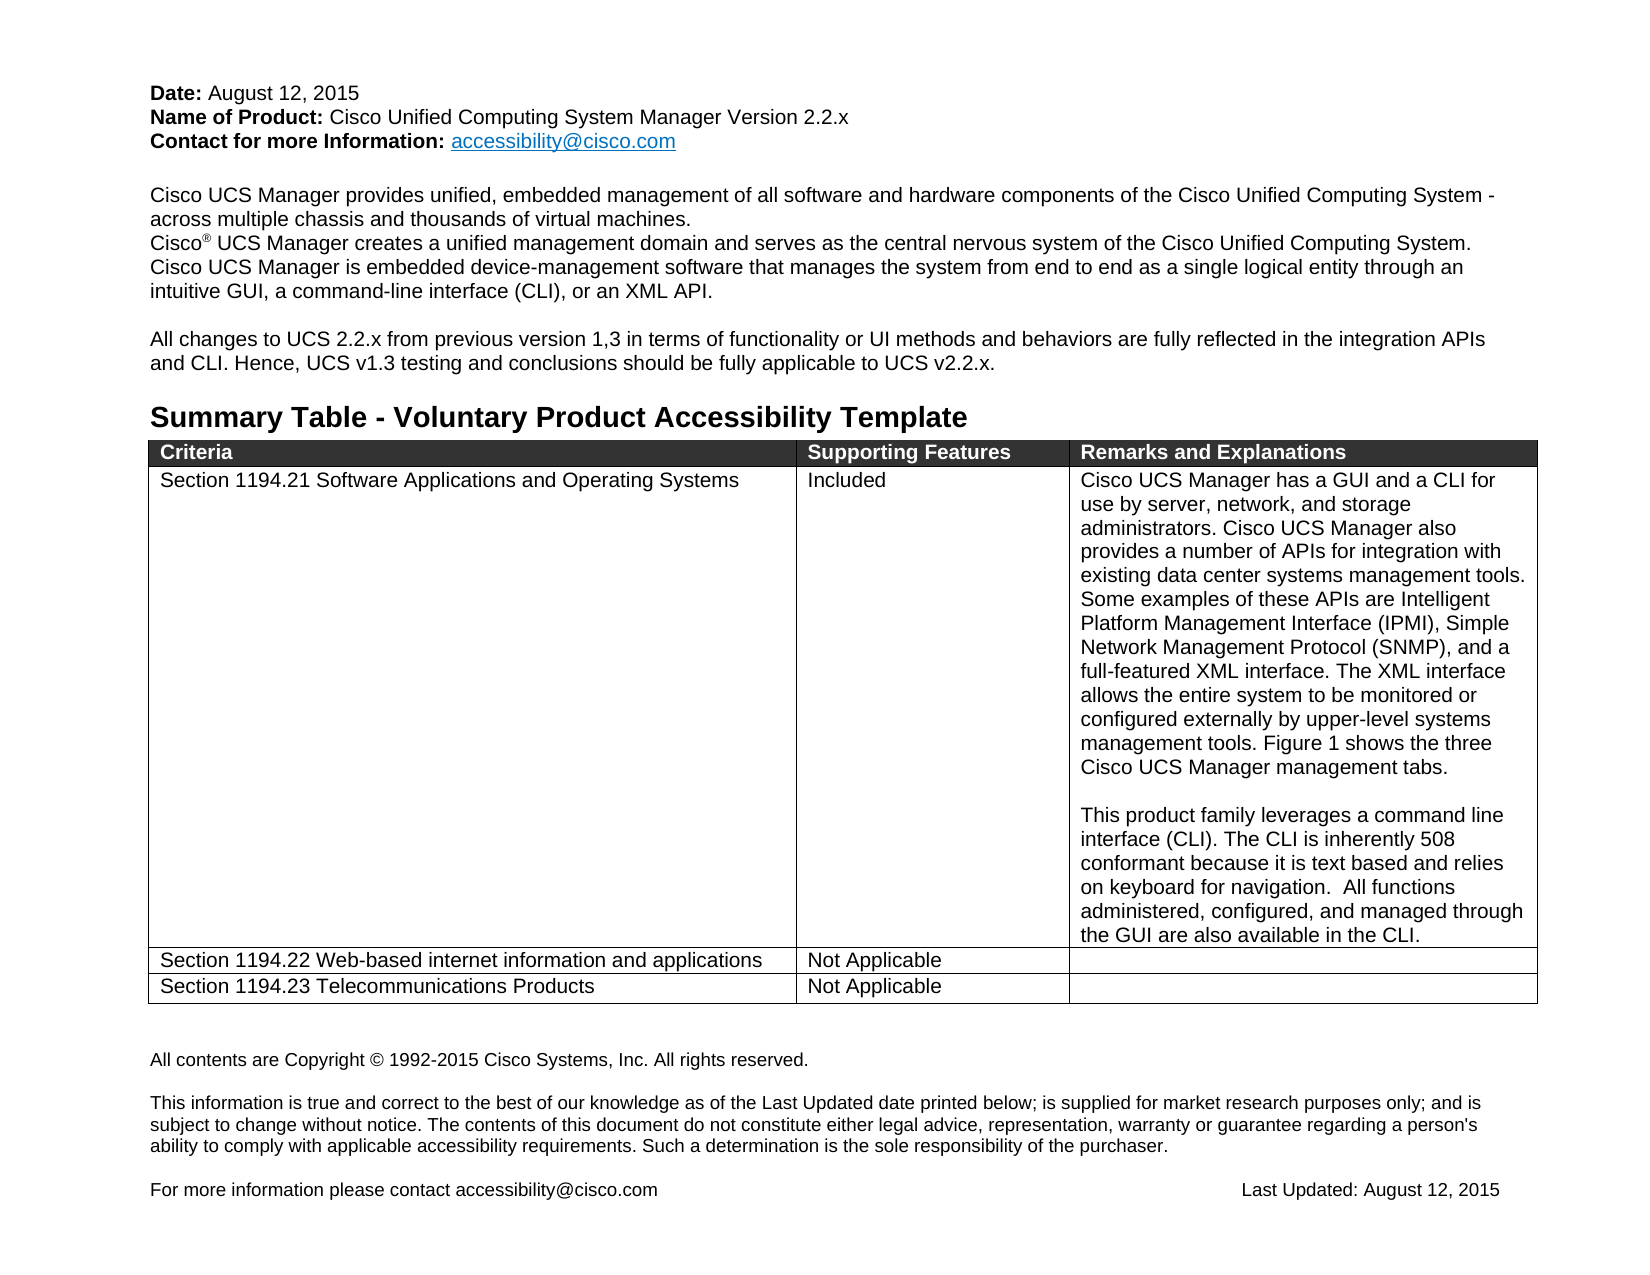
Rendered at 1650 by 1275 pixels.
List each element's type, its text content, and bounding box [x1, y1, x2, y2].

table_header Supporting Features [797, 440, 1069, 466]
table_cell Section 1194.22 Web-based internet information and applications [149, 948, 796, 973]
table_cell Not Applicable [797, 948, 1069, 973]
text Cisco UCS Manager provides unified, embedded management of all software and hardware components of the Cisco Unified Computing System - across multiple chassis and thousands of virtual machines. [150, 183, 1500, 231]
table_cell Section 1194.23 Telecommunications Products [149, 974, 796, 1003]
table_header Criteria [149, 440, 796, 466]
table_cell Section 1194.21 Software Applications and Operating Systems [149, 467, 796, 947]
table_cell Cisco UCS Manager has a GUI and a CLI for use by server, network, and storage administrators. Cisco UCS Manager also provides a number of APIs for integration with existing data center systems management tools. Some examples of these APIs are Intelligent Platform Management Interface (IPMI), Simple Network Management Protocol (SNMP), and a full-featured XML interface. The XML interface allows the entire system to be monitored or configured externally by upper-level systems management tools. Figure 1 shows the three Cisco UCS Manager management tabs. This product family leverages a command line interface (CLI). The CLI is inherently 508 conformant because it is text based and relies on keyboard for navigation. All functions administered, configured, and managed through the GUI are also available in the CLI. [1070, 467, 1537, 947]
text All changes to UCS 2.2.x from previous version 1,3 in terms of functionality or UI methods and behaviors are fully reflected in the integration APIs and CLI. Hence, UCS v1.3 testing and conclusions should be fully applicable to UCS v2.2.x. [150, 327, 1500, 375]
subtitle Date: August 12, 2015 Name of Product: Cisco Unified Computing System Manager Version 2.2.x Contact for more Information: accessibility@cisco.com [150, 81, 1500, 153]
table_cell Not Applicable [797, 974, 1069, 1003]
table_header Remarks and Explanations [1070, 440, 1537, 466]
subtitle Summary Table - Voluntary Product Accessibility Template [150, 400, 1500, 433]
table_cell [1070, 948, 1537, 973]
table_cell Included [797, 467, 1069, 947]
table_cell [1070, 974, 1537, 1003]
text Cisco® UCS Manager creates a unified management domain and serves as the central nervous system of the Cisco Unified Computing System. Cisco UCS Manager is embedded device-management software that manages the system from end to end as a single logical entity through an intuitive GUI, a command-line interface (CLI), or an XML API. [150, 231, 1500, 303]
